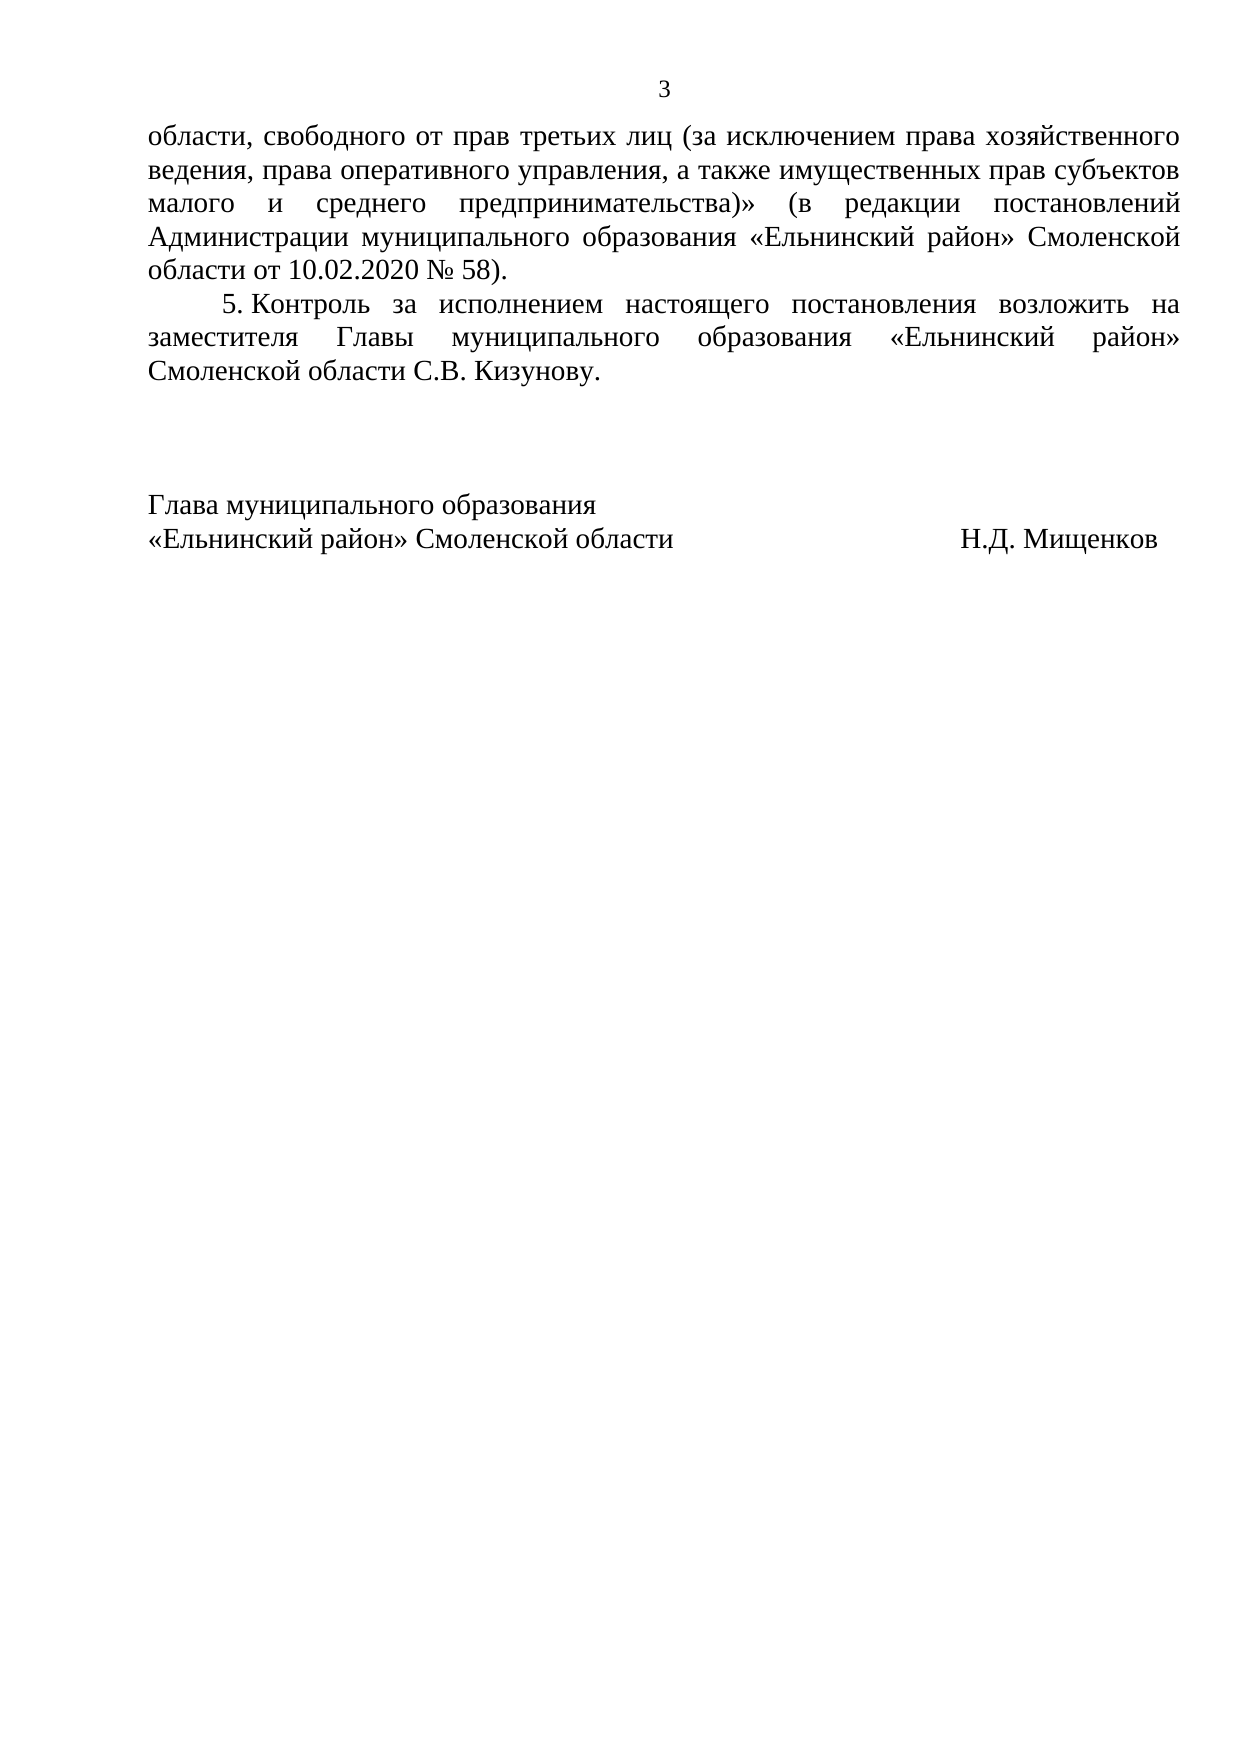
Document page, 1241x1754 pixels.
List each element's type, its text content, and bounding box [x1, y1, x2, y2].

list «Ельнинский район» Смоленской области Н.Д. Мищенков [148, 521, 1187, 554]
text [148, 118, 1181, 286]
list Глава муниципального образования [148, 487, 1187, 521]
text 5. Контроль за исполнением настоящего постановления возложить на заместителя Главы муниципального образования «Ельнинский район» Смоленской области С.В. Кизунову. [148, 286, 1181, 387]
